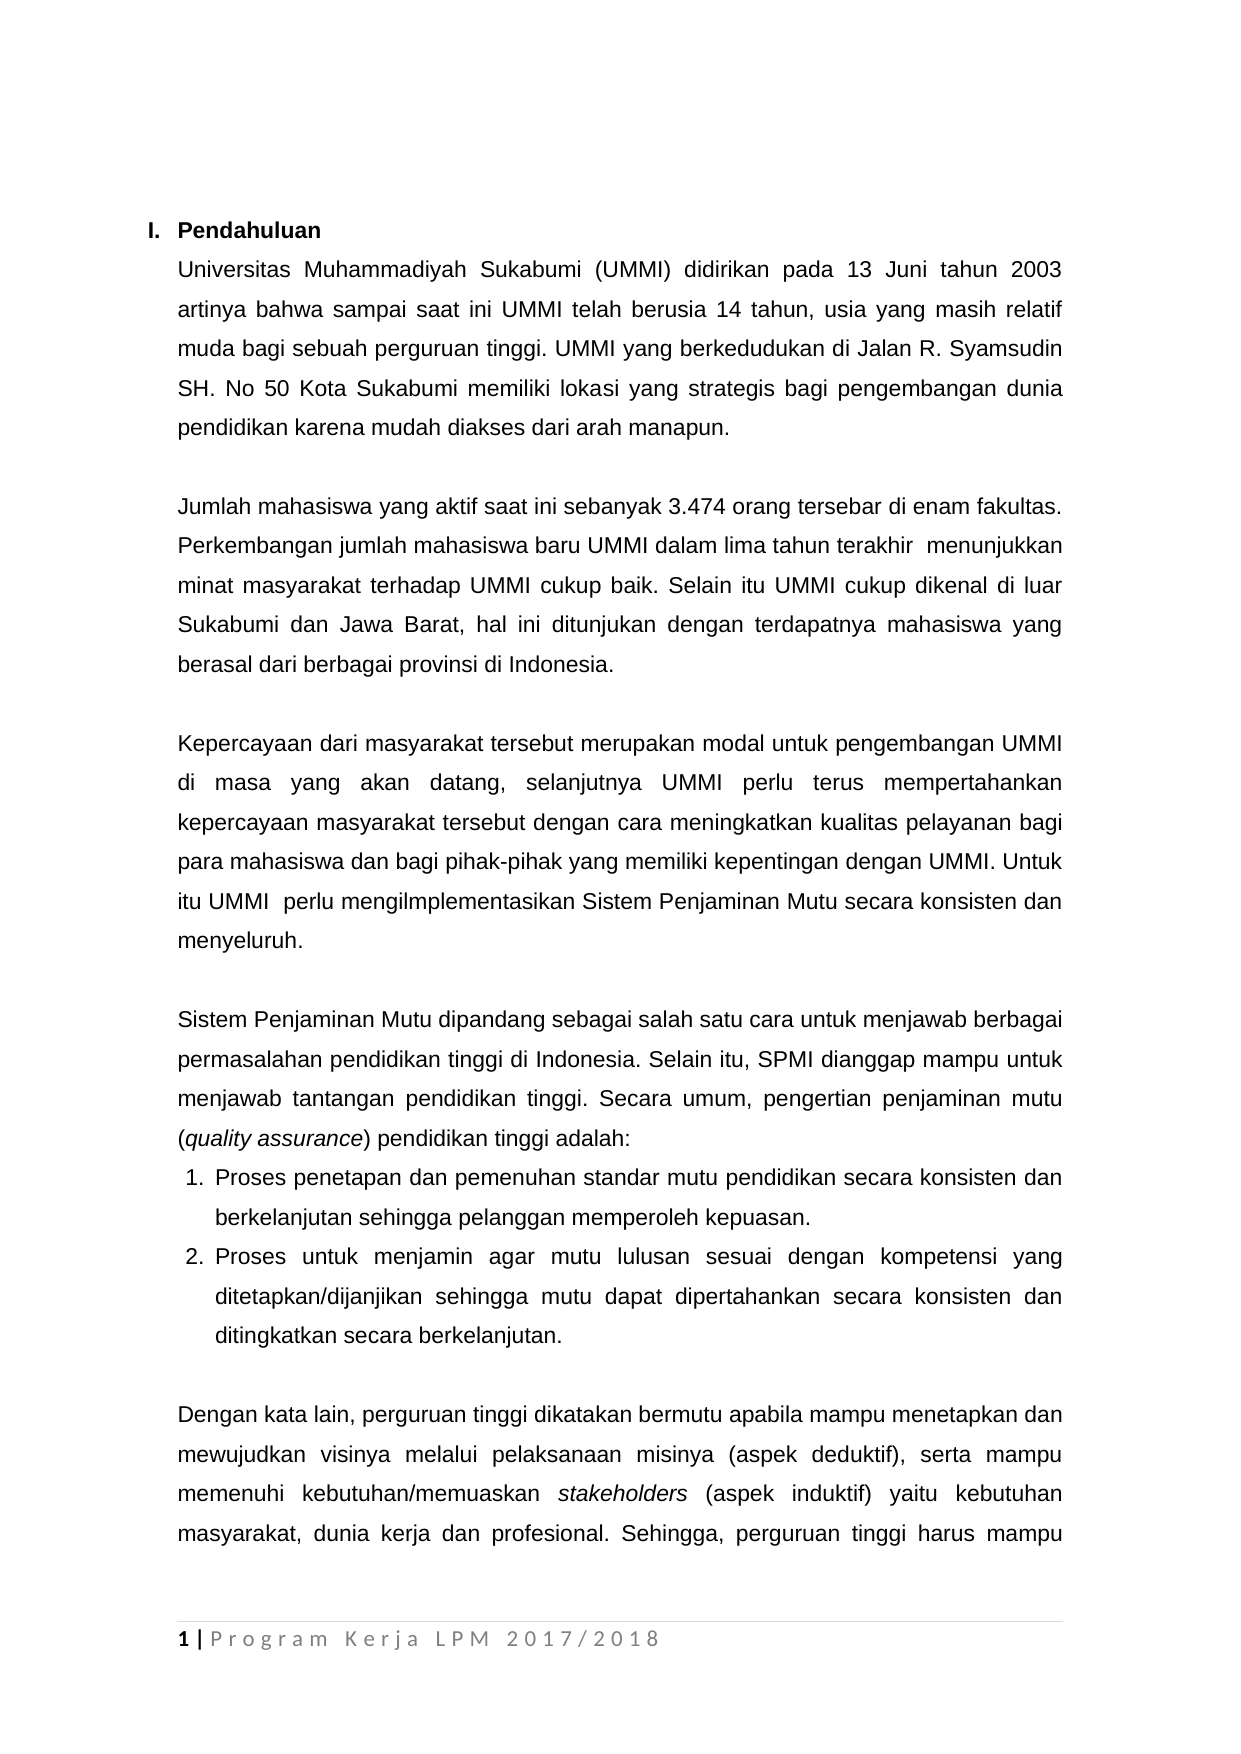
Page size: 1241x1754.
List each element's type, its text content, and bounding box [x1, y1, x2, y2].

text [177, 1401, 1063, 1546]
text Kepercayaan dari masyarakat tersebut merupakan modal untuk pengembangan UMMI di masa yang akan datang, selanjutnya UMMI perlu terus mempertahankan kepercayaan masyarakat tersebut dengan cara meningkatkan kualitas pelayanan bagi para mahasiswa dan bagi pihak-pihak yang memiliki kepentingan dengan UMMI. Untuk itu UMMI perlu mengilmplementasikan Sistem Penjaminan Mutu secara konsisten dan menyeluruh. [177, 730, 1063, 954]
list Proses untuk menjamin agar mutu lulusan sesuai dengan kompetensi yang ditetapkan/dijanjikan sehingga mutu dapat dipertahankan secara konsisten dan ditingkatkan secara berkelanjutan. [185, 1243, 1063, 1348]
text Jumlah mahasiswa yang aktif saat ini sebanyak 3.474 orang tersebar di enam fakultas. Perkembangan jumlah mahasiswa baru UMMI dalam lima tahun terakhir menunjukkan minat masyarakat terhadap UMMI cukup baik. Selain itu UMMI cukup dikenal di luar Sukabumi dan Jawa Barat, hal ini ditunjukan dengan terdapatnya mahasiswa yang berasal dari berbagai provinsi di Indonesia. [177, 493, 1063, 677]
text Universitas Muhammadiyah Sukabumi (UMMI) didirikan pada 13 Juni tahun 2003 artinya bahwa sampai saat ini UMMI telah berusia 14 tahun, usia yang masih relatif muda bagi sebuah perguruan tinggi. UMMI yang berkedudukan di Jalan R. Syamsudin SH. No 50 Kota Sukabumi memiliki lokasi yang strategis bagi pengembangan dunia pendidikan karena mudah diakses dari arah manapun. [177, 256, 1063, 440]
list Proses penetapan dan pemenuhan standar mutu pendidikan secara konsisten dan berkelanjutan sehingga pelanggan memperoleh kepuasan. [185, 1164, 1063, 1230]
list Pendahuluan [148, 217, 1063, 243]
text Sistem Penjaminan Mutu dipandang sebagai salah satu cara untuk menjawab berbagai permasalahan pendidikan tinggi di Indonesia. Selain itu, SPMI dianggap mampu untuk menjawab tantangan pendidikan tinggi. Secara umum, pengertian penjaminan mutu (quality assurance) pendidikan tinggi adalah: [177, 1006, 1063, 1151]
